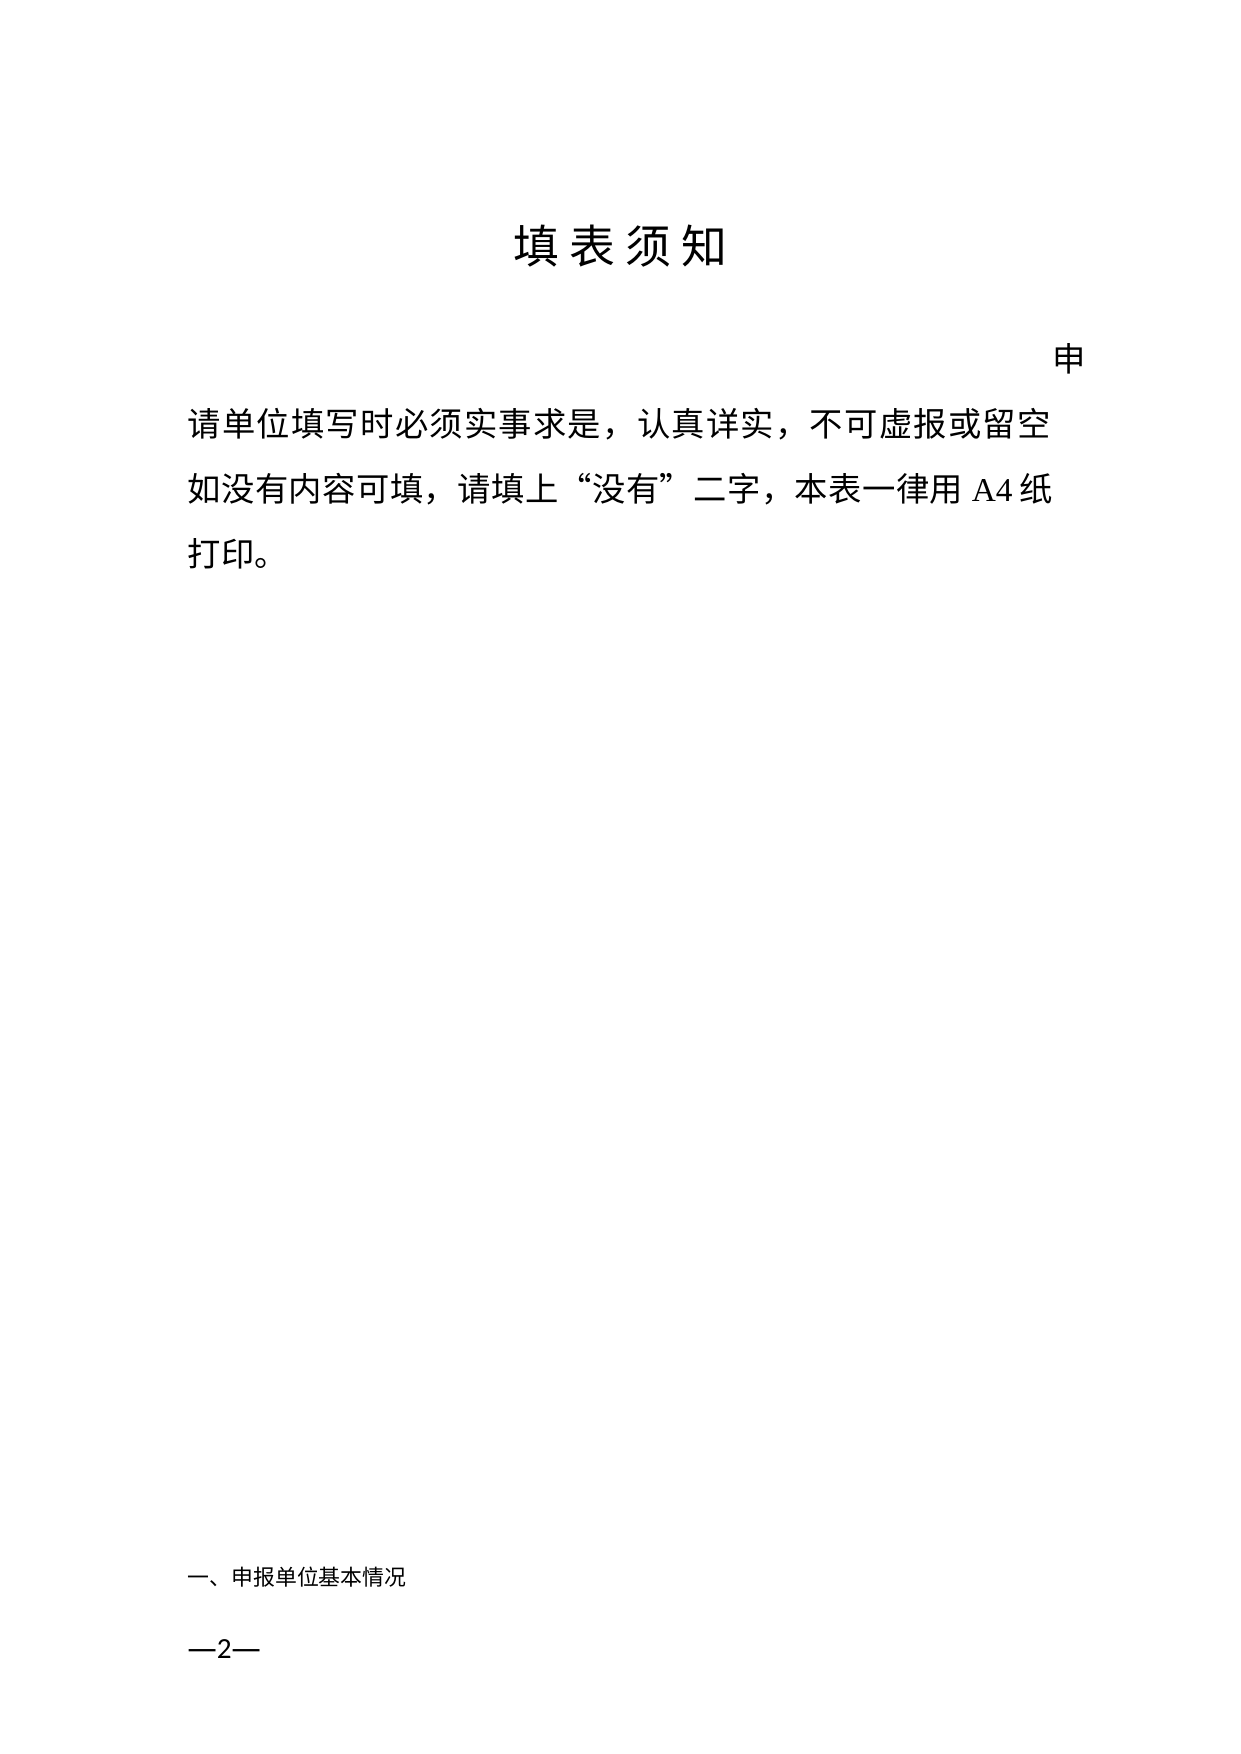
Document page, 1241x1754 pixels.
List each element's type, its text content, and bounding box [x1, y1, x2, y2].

text 一、申报单位基本情况 [187, 1559, 1053, 1592]
text 申请单位填写时必须实事求是，认真详实，不可虚报或留空，如没有内容可填，请填上“没有”二字，本表一律用A4纸打印。 [187, 324, 1053, 584]
text 填 表 须 知 [187, 194, 1053, 292]
